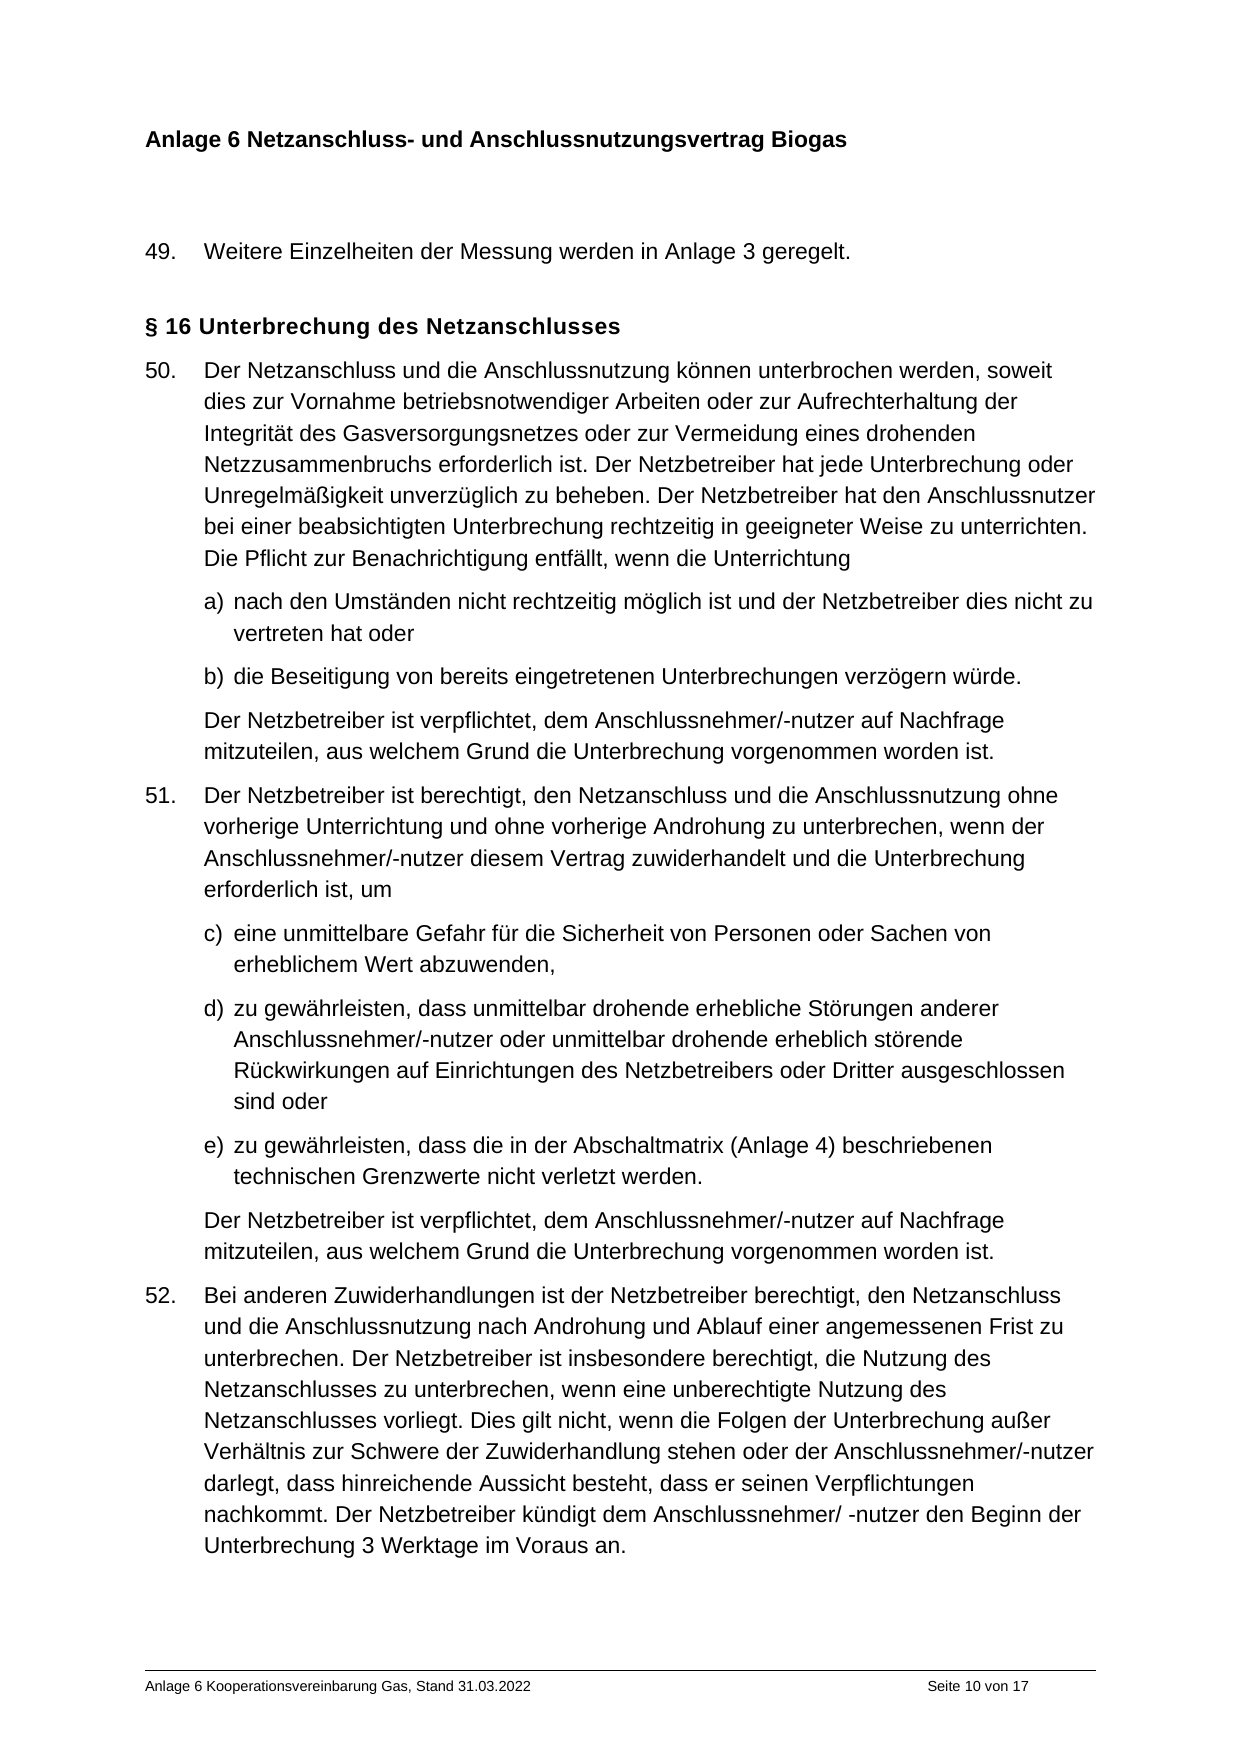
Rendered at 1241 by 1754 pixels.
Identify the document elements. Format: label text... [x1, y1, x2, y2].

list Der Netzbetreiber ist berechtigt, den Netzanschluss und die Anschlussnutzung ohne vorherige Unterrichtung und ohne vorherige Androhung zu unterbrechen, wenn der Anschlussnehmer/-nutzer diesem Vertrag zuwiderhandelt und die Unterbrechung erforderlich ist, um [145, 777, 1096, 902]
list Weitere Einzelheiten der Messung werden in Anlage 3 geregelt. [145, 233, 1096, 264]
list Der Netzanschluss und die Anschlussnutzung können unterbrochen werden, soweit dies zur Vornahme betriebsnotwendiger Arbeiten oder zur Aufrechterhaltung der Integrität des Gasversorgungsnetzes oder zur Vermeidung eines drohenden Netzzusammenbruchs erforderlich ist. Der Netzbetreiber hat jede Unterbrechung oder Unregelmäßigkeit unverzüglich zu beheben. Der Netzbetreiber hat den Anschlussnutzer bei einer beabsichtigten Unterbrechung rechtzeitig in geeigneter Weise zu unterrichten. Die Pflicht zur Benachrichtigung entfällt, wenn die Unterrichtung [145, 352, 1096, 571]
list Bei anderen Zuwiderhandlungen ist der Netzbetreiber berechtigt, den Netzanschluss und die Anschlussnutzung nach Androhung und Ablauf einer angemessenen Frist zu unterbrechen. Der Netzbetreiber ist insbesondere berechtigt, die Nutzung des Netzanschlusses zu unterbrechen, wenn eine unberechtigte Nutzung des Netzanschlusses vorliegt. Dies gilt nicht, wenn die Folgen der Unterbrechung außer Verhältnis zur Schwere der Zuwiderhandlung stehen oder der Anschlussnehmer/-nutzer darlegt, dass hinreichende Aussicht besteht, dass er seinen Verpflichtungen nachkommt. Der Netzbetreiber kündigt dem Anschlussnehmer/ -nutzer den Beginn der Unterbrechung 3 Werktage im Voraus an. [145, 1277, 1096, 1558]
list die Beseitigung von bereits eingetretenen Unterbrechungen verzögern würde. [204, 658, 1096, 689]
list zu gewährleisten, dass unmittelbar drohende erhebliche Störungen anderer Anschlussnehmer/-nutzer oder unmittelbar drohende erheblich störende Rückwirkungen auf Einrichtungen des Netzbetreibers oder Dritter ausgeschlossen sind oder [204, 989, 1096, 1114]
list eine unmittelbare Gefahr für die Sicherheit von Personen oder Sachen von erheblichem Wert abzuwenden, [204, 914, 1096, 977]
list zu gewährleisten, dass die in der Abschaltmatrix (Anlage 4) beschriebenen technischen Grenzwerte nicht verletzt werden. [204, 1127, 1096, 1189]
subtitle § 16 Unterbrechung des Netzanschlusses [145, 308, 1096, 339]
text Der Netzbetreiber ist verpflichtet, dem Anschlussnehmer/-nutzer auf Nachfrage mitzuteilen, aus welchem Grund die Unterbrechung vorgenommen worden ist. [204, 1202, 1096, 1264]
list nach den Umständen nicht rechtzeitig möglich ist und der Netzbetreiber dies nicht zu vertreten hat oder [204, 583, 1096, 646]
text Der Netzbetreiber ist verpflichtet, dem Anschlussnehmer/-nutzer auf Nachfrage mitzuteilen, aus welchem Grund die Unterbrechung vorgenommen worden ist. [204, 702, 1096, 764]
